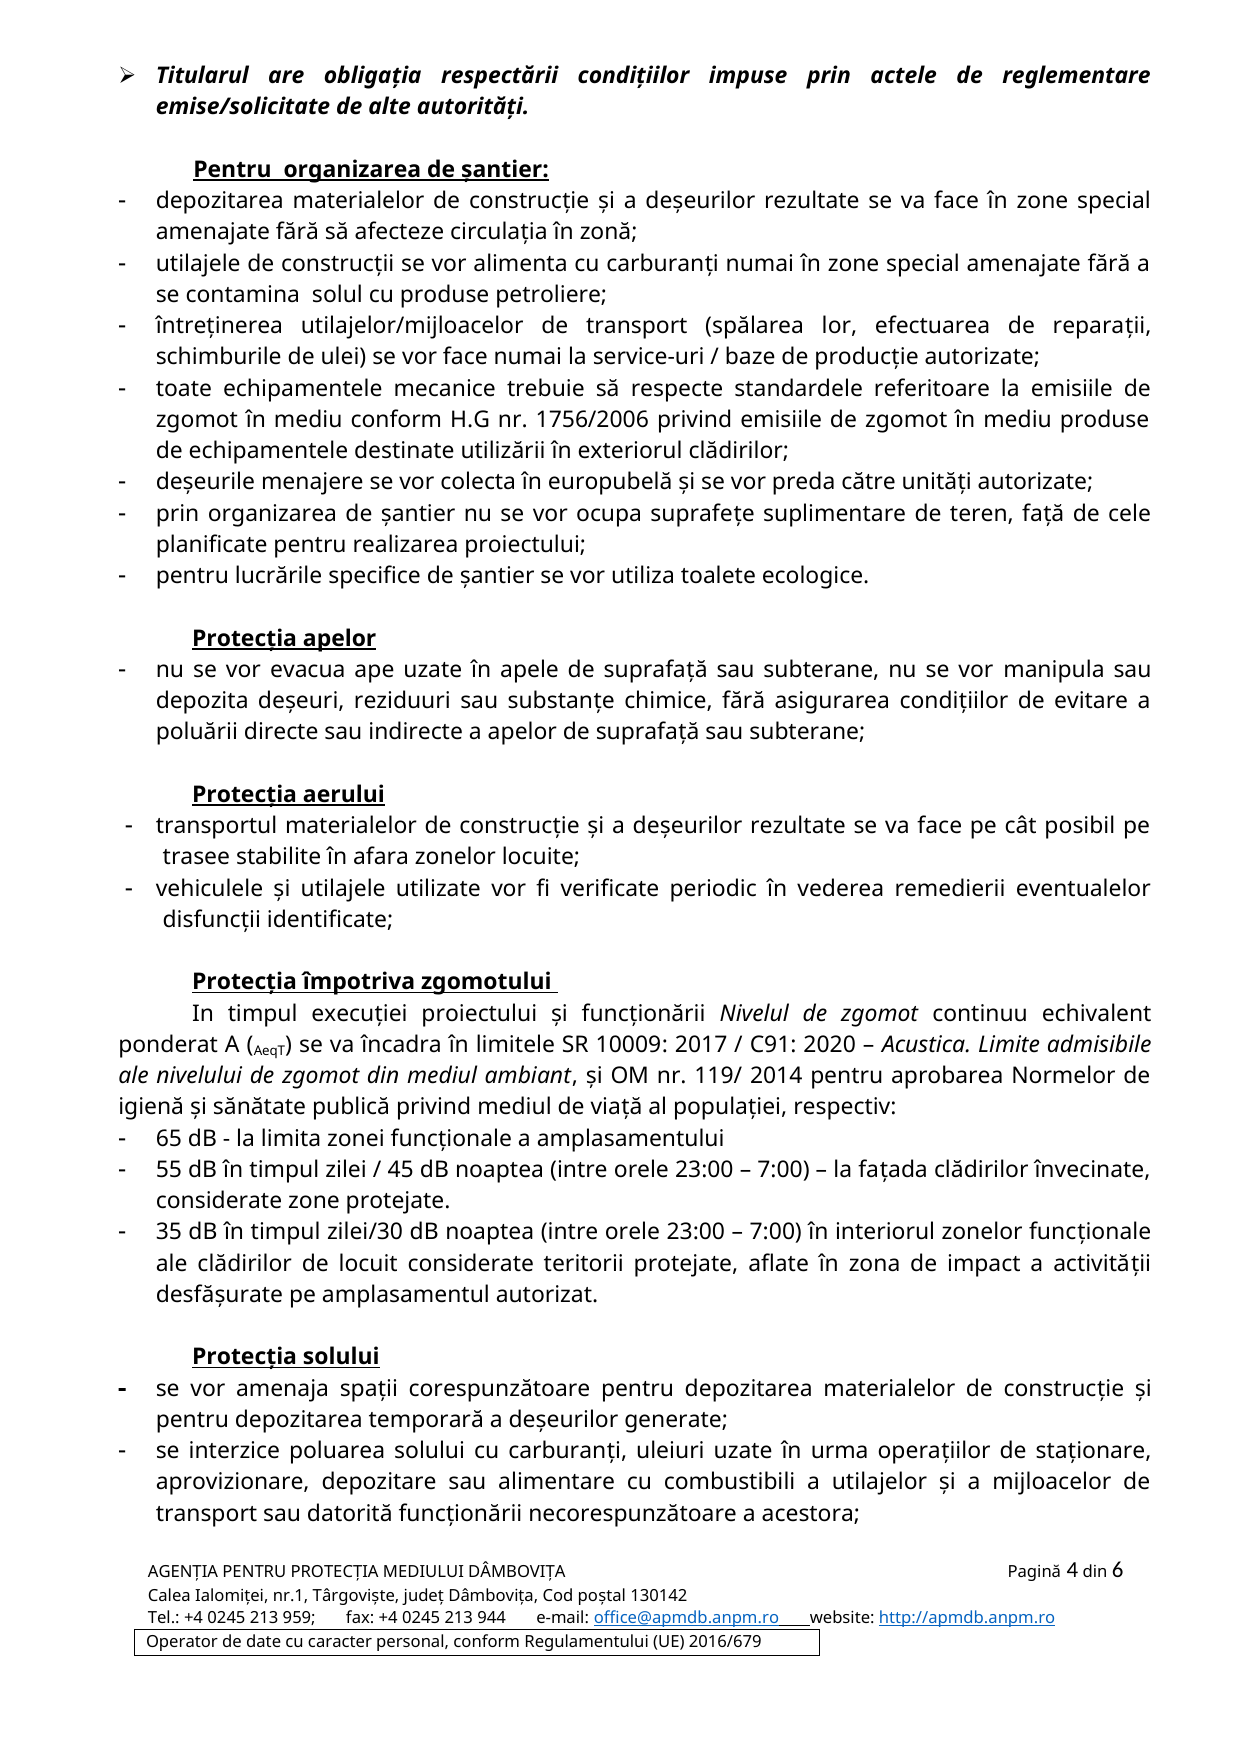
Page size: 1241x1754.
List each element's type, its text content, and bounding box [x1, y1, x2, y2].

list 55 dB în timpul zilei / 45 dB noaptea (intre orele 23:00 – 7:00) – la faţada clădirilor învecinate, considerate zone protejate. [118, 1153, 1152, 1215]
list 35 dB în timpul zilei/30 dB noaptea (intre orele 23:00 – 7:00) în interiorul zonelor funcţionale ale clădirilor de locuit considerate teritorii protejate, aflate în zona de impact a activităţii desfăşurate pe amplasamentul autorizat. [118, 1215, 1152, 1309]
list Pentru organizarea de şantier: [193, 153, 1152, 184]
text Protecția împotriva zgomotului [118, 965, 1152, 997]
list transportul materialelor de construcţie şi a deşeurilor rezultate se va face pe cât posibil pe trasee stabilite în afara zonelor locuite; [125, 809, 1152, 872]
list vehiculele şi utilajele utilizate vor fi verificate periodic în vederea remedierii eventualelor disfuncţii identificate; [125, 872, 1152, 934]
text Protecţia aerului [118, 778, 1152, 809]
list se vor amenaja spaţii corespunzătoare pentru depozitarea materialelor de construcţie şi pentru depozitarea temporară a deşeurilor generate; [118, 1372, 1152, 1434]
text Protecţia solului [192, 1340, 1152, 1372]
list nu se vor evacua ape uzate în apele de suprafaţă sau subterane, nu se vor manipula sau depozita deşeuri, reziduuri sau substanţe chimice, fără asigurarea condiţiilor de evitare a poluării directe sau indirecte a apelor de suprafaţă sau subterane; [118, 653, 1152, 747]
list utilajele de construcţii se vor alimenta cu carburanţi numai în zone special amenajate fără a se contamina solul cu produse petroliere; [118, 247, 1152, 309]
list depozitarea materialelor de construcţie şi a deşeurilor rezultate se va face în zone special amenajate fără să afecteze circulaţia în zonă; [118, 184, 1152, 247]
list pentru lucrările specifice de şantier se vor utiliza toalete ecologice. [118, 559, 1152, 590]
list Titularul are obligația respectării condițiilor impuse prin actele de reglementare emise/solicitate de alte autorități. [118, 59, 1152, 122]
list toate echipamentele mecanice trebuie să respecte standardele referitoare la emisiile de zgomot în mediu conform H.G nr. 1756/2006 privind emisiile de zgomot în mediu produse de echipamentele destinate utilizării în exteriorul clădirilor; [118, 372, 1152, 465]
list deşeurile menajere se vor colecta în europubelă şi se vor preda către unităţi autorizate; [118, 465, 1152, 497]
list se interzice poluarea solului cu carburanţi, uleiuri uzate în urma operaţiilor de staţionare, aprovizionare, depozitare sau alimentare cu combustibili a utilajelor şi a mijloacelor de transport sau datorită funcţionării necorespunzătoare a acestora; [118, 1434, 1152, 1528]
text Protecţia apelor [118, 622, 1152, 653]
list întreţinerea utilajelor/mijloacelor de transport (spălarea lor, efectuarea de reparaţii, schimburile de ulei) se vor face numai la service-uri / baze de producţie autorizate; [118, 309, 1152, 372]
list 65 dB - la limita zonei funcţionale a amplasamentului [118, 1122, 1152, 1153]
list prin organizarea de şantier nu se vor ocupa suprafeţe suplimentare de teren, faţă de cele planificate pentru realizarea proiectului; [118, 497, 1152, 559]
text In timpul execuţiei proiectului şi funcţionării Nivelul de zgomot continuu echivalent ponderat A (AeqT) se va încadra în limitele SR 10009: 2017 / C91: 2020 – Acustica. Limite admisibile ale nivelului de zgomot din mediul ambiant, şi OM nr. 119/ 2014 pentru aprobarea Normelor de igienă şi sănătate publică privind mediul de viaţă al populaţiei, respectiv: [118, 997, 1152, 1122]
